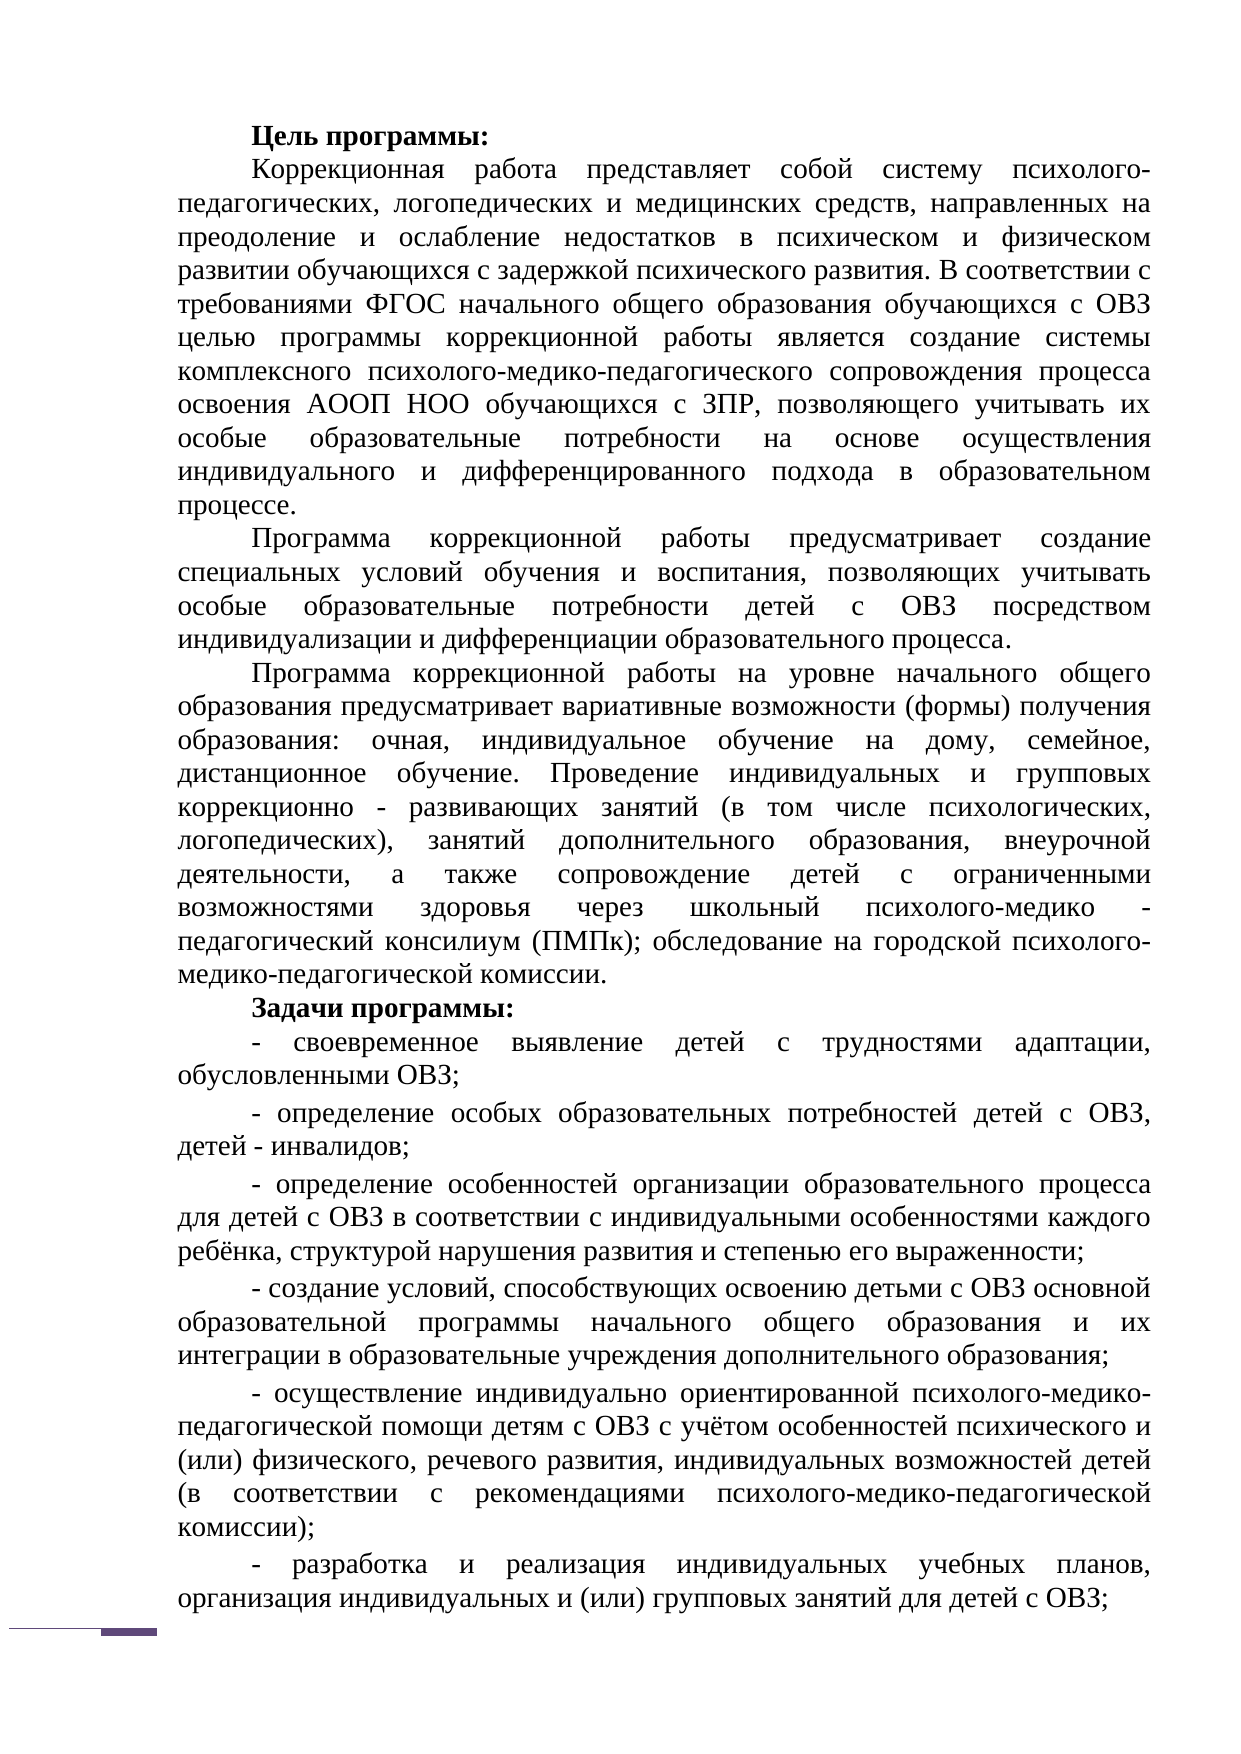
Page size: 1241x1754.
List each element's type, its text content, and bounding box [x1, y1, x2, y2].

text Программа коррекционной работы предусматривает создание специальных условий обучения и воспитания, позволяющих учитывать особые образовательные потребности детей с ОВЗ посредством индивидуализации и дифференциации образовательного процесса. [177, 521, 1152, 655]
text - осуществление индивидуально ориентированной психолого-медико- педагогической помощи детям с ОВЗ с учётом особенностей психического и (или) физического, речевого развития, индивидуальных возможностей детей (в соответствии с рекомендациями психолого-медико-педагогической комиссии); [177, 1375, 1152, 1543]
text - определение особенностей организации образовательного процесса для детей с ОВЗ в соответствии с индивидуальными особенностями каждого ребёнка, структурой нарушения развития и степенью его выраженности; [177, 1166, 1152, 1266]
text Коррекционная работа представляет собой систему психолого- педагогических, логопедических и медицинских средств, направленных на преодоление и ослабление недостатков в психическом и физическом развитии обучающихся с задержкой психического развития. В соответствии с требованиями ФГОС начального общего образования обучающихся с ОВЗ целью программы коррекционной работы является создание системы комплексного психолого-медико-педагогического сопровождения процесса освоения АООП НОО обучающихся с ЗПР, позволяющего учитывать их особые образовательные потребности на основе осуществления индивидуального и дифференцированного подхода в образовательном процессе. [177, 152, 1152, 521]
text - разработка и реализация индивидуальных учебных планов, организация индивидуальных и (или) групповых занятий для детей с ОВЗ; [177, 1547, 1152, 1614]
text Цель программы: [177, 118, 1152, 152]
text Программа коррекционной работы на уровне начального общего образования предусматривает вариативные возможности (формы) получения образования: очная, индивидуальное обучение на дому, семейное, дистанционное обучение. Проведение индивидуальных и групповых коррекционно - развивающих занятий (в том числе психологических, логопедических), занятий дополнительного образования, внеурочной деятельности, а также сопровождение детей с ограниченными возможностями здоровья через школьный психолого-медико - педагогический консилиум (ПМПк); обследование на городской психолого- медико-педагогической комиссии. [177, 655, 1152, 990]
text - своевременное выявление детей с трудностями адаптации, обусловленными ОВЗ; [177, 1024, 1152, 1091]
text Задачи программы: [177, 990, 1152, 1024]
text - создание условий, способствующих освоению детьми с ОВЗ основной образовательной программы начального общего образования и их интеграции в образовательные учреждения дополнительного образования; [177, 1270, 1152, 1371]
text - определение особых образовательных потребностей детей с ОВЗ, детей - инвалидов; [177, 1095, 1152, 1162]
